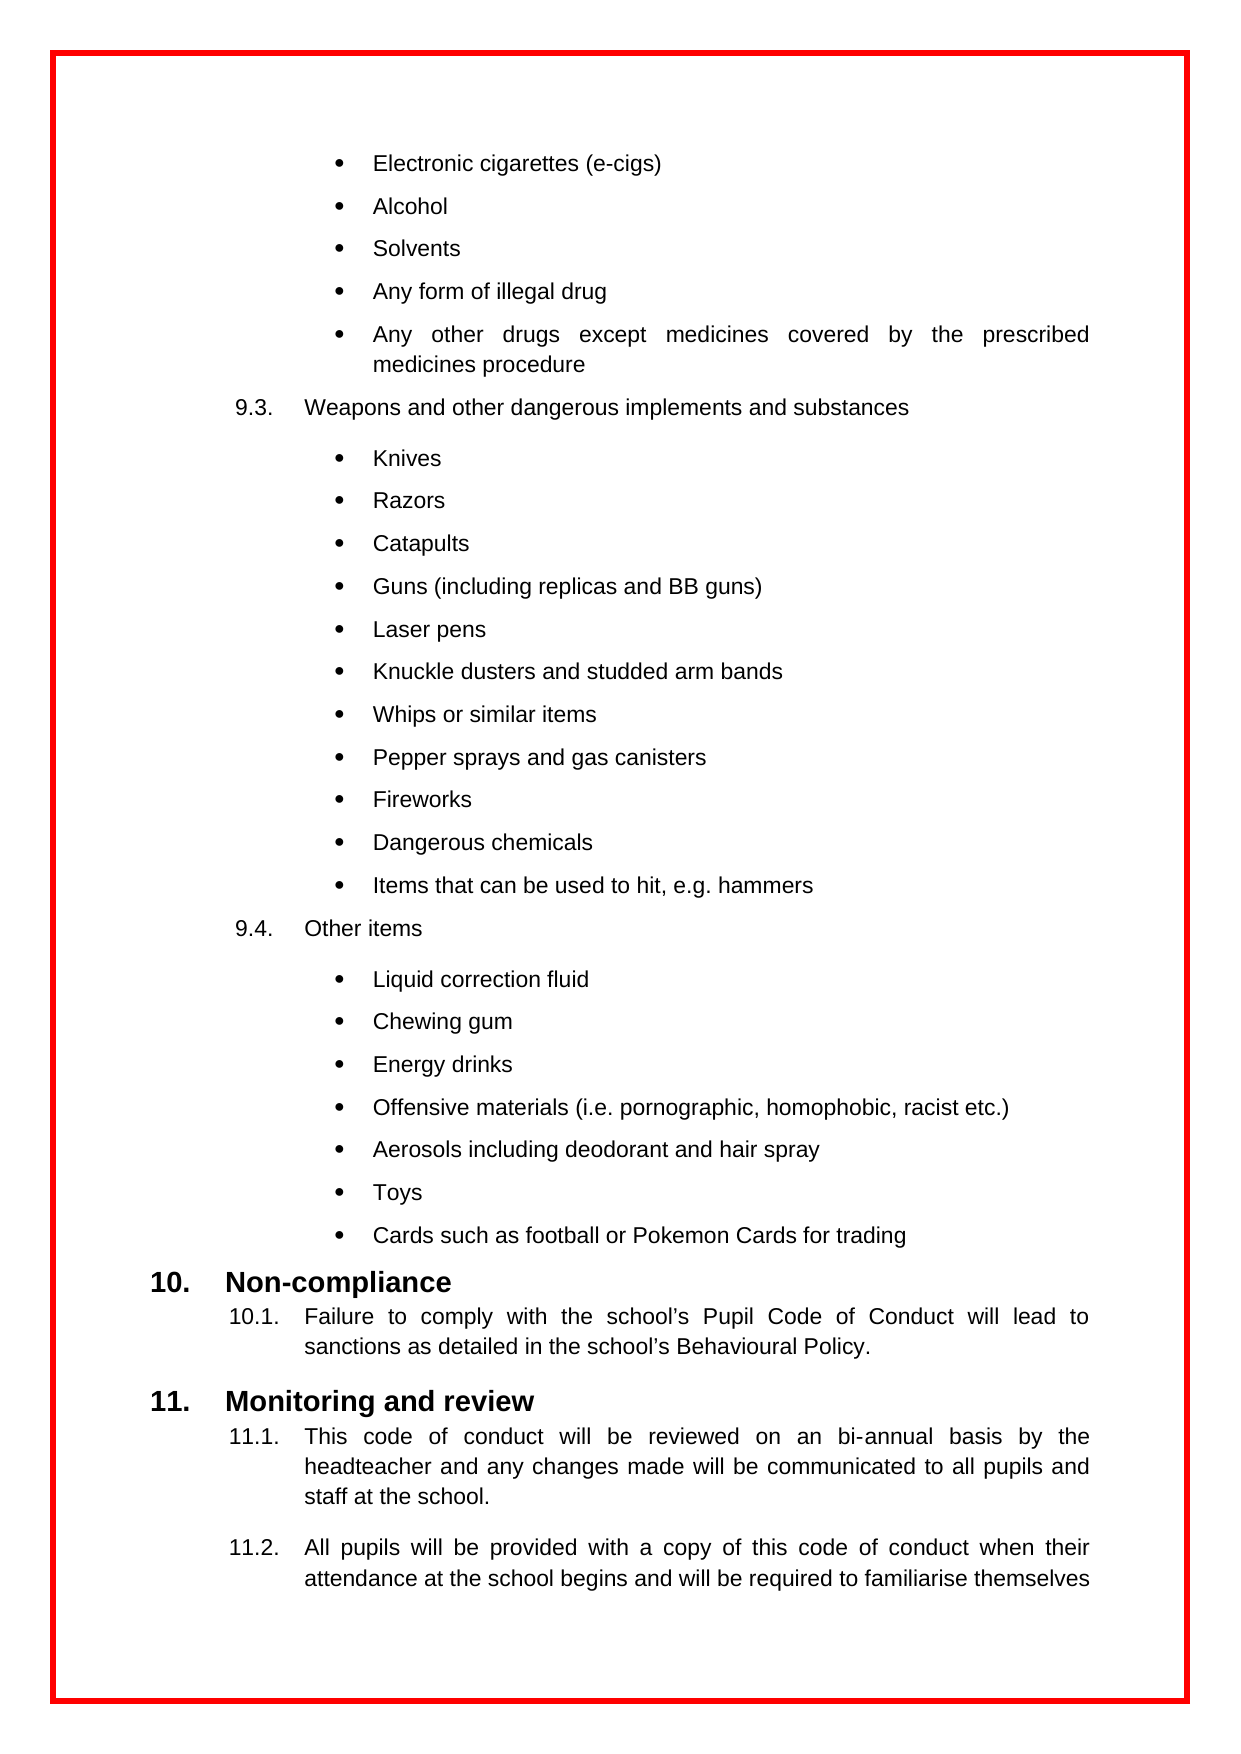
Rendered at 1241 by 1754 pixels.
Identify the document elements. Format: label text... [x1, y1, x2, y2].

list Any form of illegal drug [335, 278, 1090, 304]
list Other items [254, 914, 1090, 941]
list Knuckle dusters and studded arm bands [335, 658, 1090, 685]
list Dangerous chemicals [335, 829, 1090, 856]
list Razors [335, 487, 1090, 514]
list Pepper sprays and gas canisters [335, 744, 1090, 770]
list Solvents [335, 235, 1090, 262]
list Energy drinks [335, 1051, 1090, 1077]
list Items that can be used to hit, e.g. hammers [335, 872, 1090, 898]
list Electronic cigarettes (e-cigs) [335, 150, 1090, 176]
list Catapults [335, 530, 1090, 557]
list Aerosols including deodorant and hair spray [335, 1136, 1090, 1163]
list Toys [335, 1179, 1090, 1206]
list Failure to comply with the school’s Pupil Code of Conduct will lead to sanctions as detailed in the school’s Behavioural Policy. [254, 1303, 1090, 1360]
list This code of conduct will be reviewed on an bi-annual basis by the headteacher and any changes made will be communicated to all pupils and staff at the school. [254, 1423, 1090, 1510]
list Alcohol [335, 193, 1090, 219]
list Laser pens [335, 616, 1090, 642]
list Whips or similar items [335, 701, 1090, 727]
list Cards such as football or Pokemon Cards for trading [335, 1222, 1090, 1248]
list Monitoring and review [150, 1384, 1090, 1418]
list Chewing gum [335, 1008, 1090, 1035]
list Fireworks [335, 786, 1090, 813]
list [254, 1534, 1090, 1591]
list Weapons and other dangerous implements and substances [254, 394, 1090, 420]
list Liquid correction fluid [335, 966, 1090, 992]
list Non-compliance [150, 1264, 1090, 1298]
list Knives [335, 445, 1090, 471]
list Guns (including replicas and BB guns) [335, 573, 1090, 599]
list Any other drugs except medicines covered by the prescribed medicines procedure [335, 321, 1090, 377]
list Offensive materials (i.e. pornographic, homophobic, racist etc.) [335, 1094, 1090, 1120]
